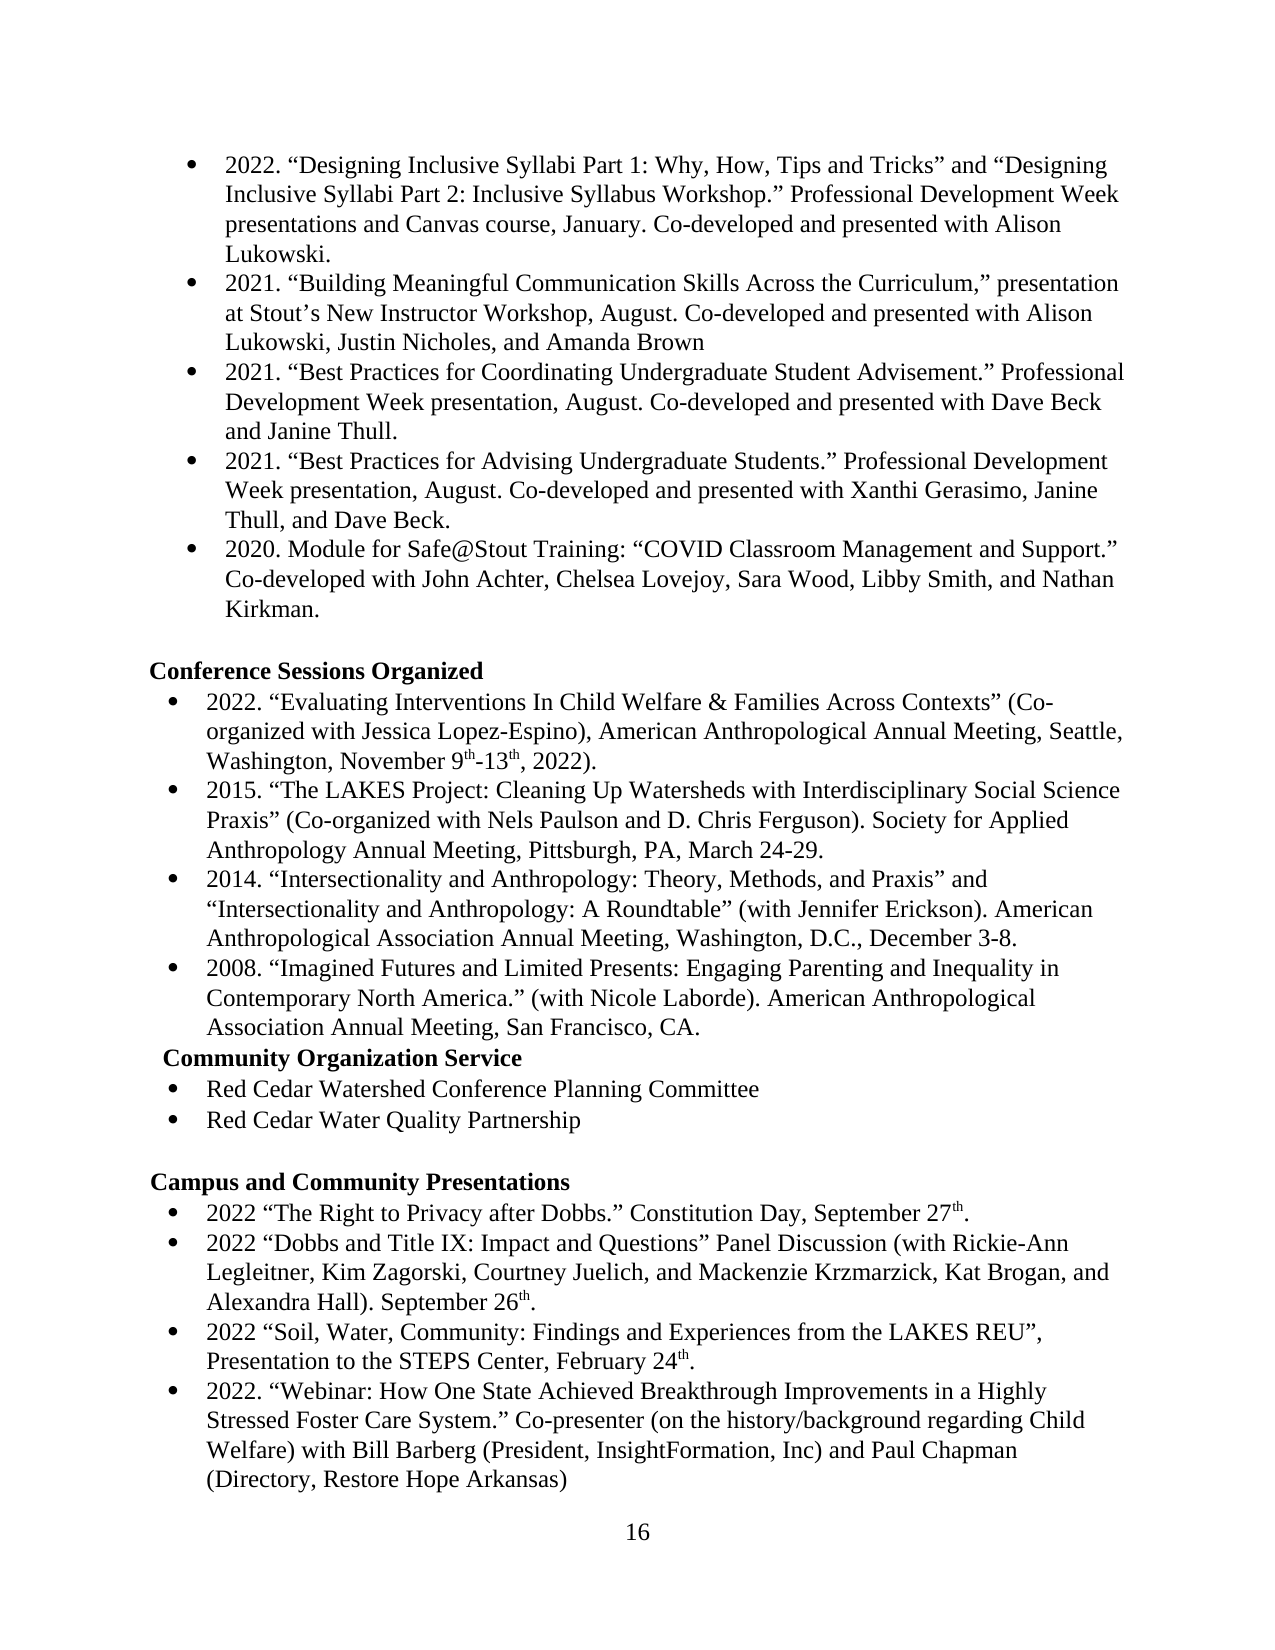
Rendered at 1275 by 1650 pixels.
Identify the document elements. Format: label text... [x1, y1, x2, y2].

text Community Organization Service [150, 1043, 1125, 1072]
list 2022 “The Right to Privacy after Dobbs.” Constitution Day, September 27th. [169, 1198, 1125, 1227]
list 2022 “Soil, Water, Community: Findings and Experiences from the LAKES REU”, Presentation to the STEPS Center, February 24th. [169, 1317, 1125, 1375]
list 2021. “Best Practices for Advising Undergraduate Students.” Professional Development Week presentation, August. Co-developed and presented with Xanthi Gerasimo, Janine Thull, and Dave Beck. [187, 446, 1125, 534]
list 2022. “Evaluating Interventions In Child Welfare & Families Across Contexts” (Co-organized with Jessica Lopez-Espino), American Anthropological Annual Meeting, Seattle, Washington, November 9th-13th, 2022). [169, 687, 1125, 775]
list 2020. Module for Safe@Stout Training: “COVID Classroom Management and Support.” Co-developed with John Achter, Chelsea Lovejoy, Sara Wood, Libby Smith, and Nathan Kirkman. [187, 534, 1125, 622]
list 2022 “Dobbs and Title IX: Impact and Questions” Panel Discussion (with Rickie-Ann Legleitner, Kim Zagorski, Courtney Juelich, and Mackenzie Krzmarzick, Kat Brogan, and Alexandra Hall). September 26th. [169, 1228, 1125, 1316]
list 2015. “The LAKES Project: Cleaning Up Watersheds with Interdisciplinary Social Science Praxis” (Co-organized with Nels Paulson and D. Chris Ferguson). Society for Applied Anthropology Annual Meeting, Pittsburgh, PA, March 24-29. [169, 776, 1125, 863]
list Red Cedar Watershed Conference Planning Committee [169, 1074, 1125, 1103]
list Red Cedar Water Quality Partnership [169, 1105, 1125, 1134]
list 2021. “Building Meaningful Communication Skills Across the Curriculum,” presentation at Stout’s New Instructor Workshop, August. Co-developed and presented with Alison Lukowski, Justin Nicholes, and Amanda Brown [187, 268, 1125, 356]
list 2014. “Intersectionality and Anthropology: Theory, Methods, and Praxis” and “Intersectionality and Anthropology: A Roundtable” (with Jennifer Erickson). American Anthropological Association Annual Meeting, Washington, D.C., December 3-8. [169, 864, 1125, 952]
text Campus and Community Presentations [150, 1167, 1125, 1196]
list 2008. “Imagined Futures and Limited Presents: Engaging Parenting and Inequality in Contemporary North America.” (with Nicole Laborde). American Anthropological Association Annual Meeting, San Francisco, CA. [169, 953, 1125, 1041]
subtitle Conference Sessions Organized [149, 656, 1125, 684]
list 2022. “Webinar: How One State Achieved Breakthrough Improvements in a Highly Stressed Foster Care System.” Co-presenter (on the history/background regarding Child Welfare) with Bill Barberg (President, InsightFormation, Inc) and Paul Chapman (Directory, Restore Hope Arkansas) [169, 1376, 1125, 1493]
list 2022. “Designing Inclusive Syllabi Part 1: Why, How, Tips and Tricks” and “Designing Inclusive Syllabi Part 2: Inclusive Syllabus Workshop.” Professional Development Week presentations and Canvas course, January. Co-developed and presented with Alison Lukowski. [187, 150, 1125, 267]
list 2021. “Best Practices for Coordinating Undergraduate Student Advisement.” Professional Development Week presentation, August. Co-developed and presented with Dave Beck and Janine Thull. [187, 357, 1125, 445]
